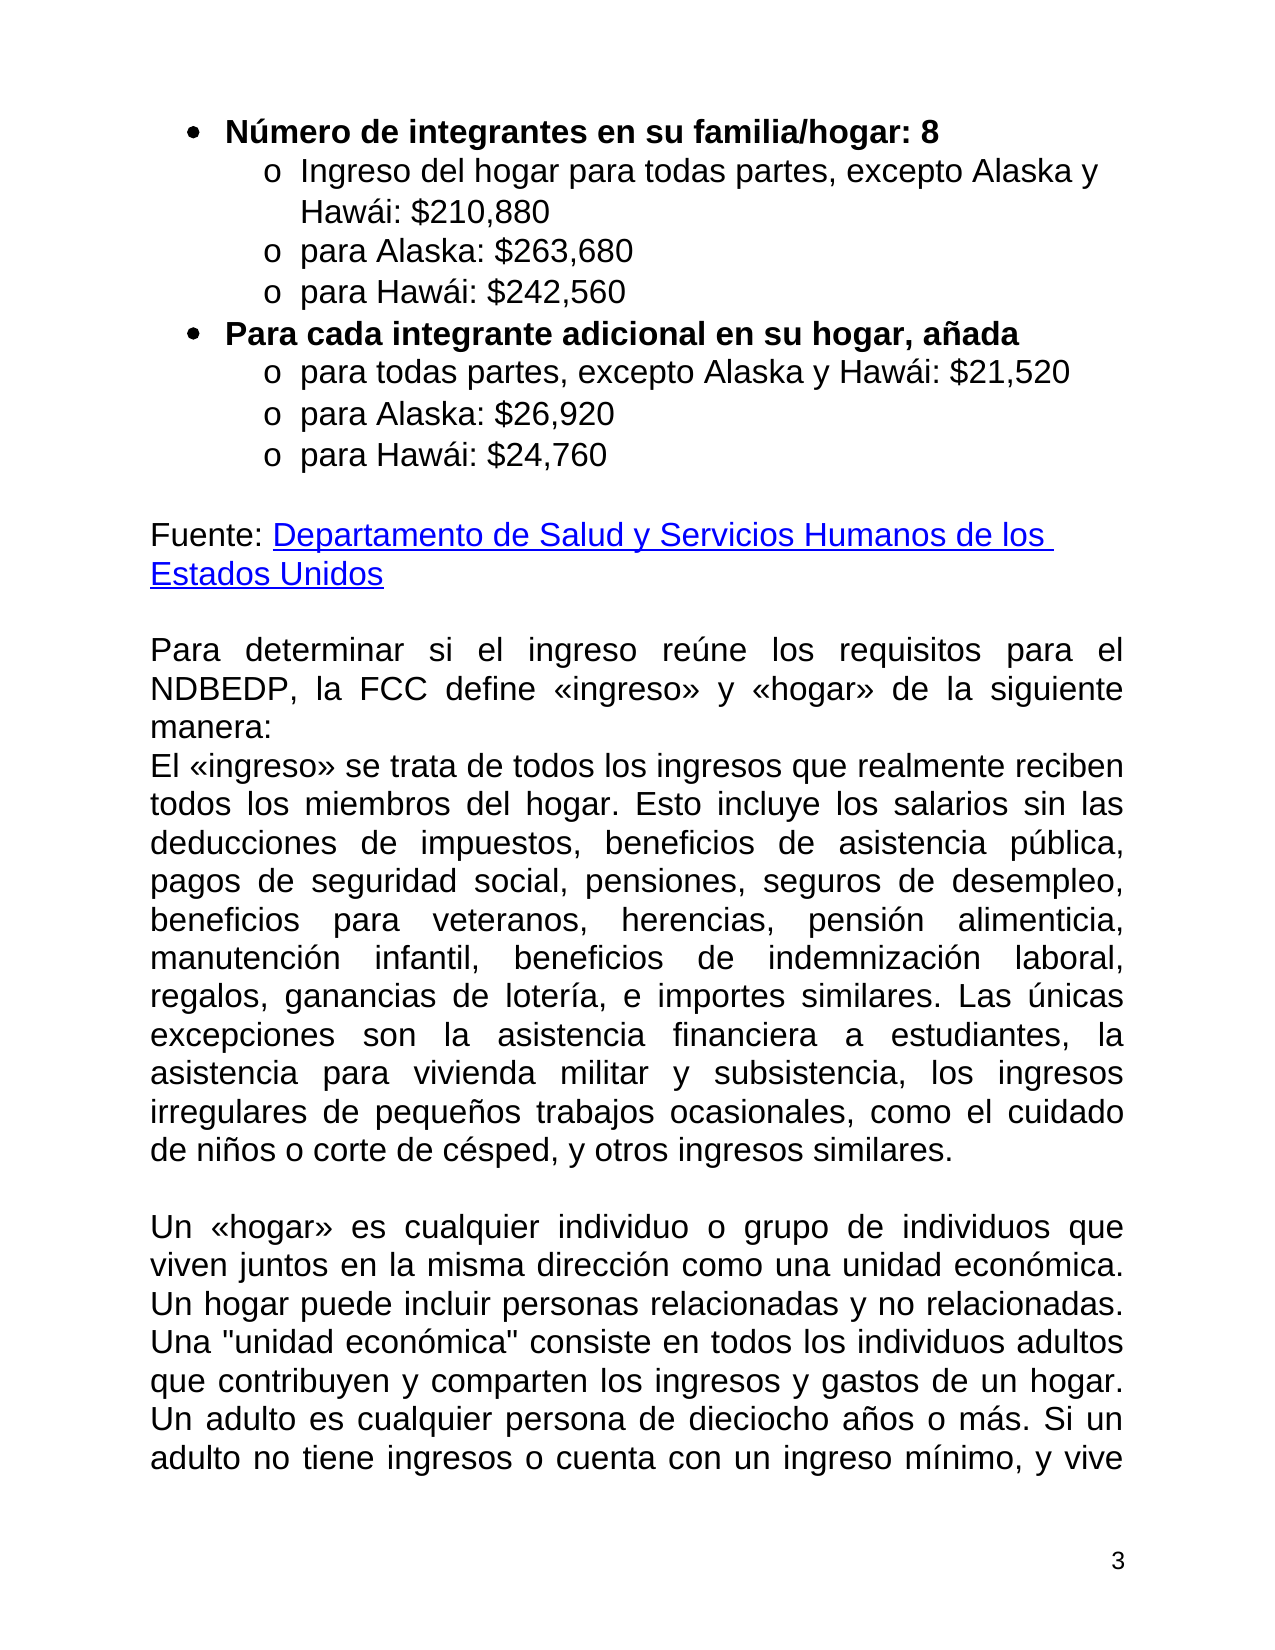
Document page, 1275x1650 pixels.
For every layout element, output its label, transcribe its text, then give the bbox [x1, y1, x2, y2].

list Ingreso del hogar para todas partes, excepto Alaska y Hawái: $210,880 [262, 151, 1125, 231]
list para Hawái: $242,560 [262, 272, 1125, 314]
text Para determinar si el ingreso reúne los requisitos para el NDBEDP, la FCC define «ingreso» y «hogar» de la siguiente manera: [150, 631, 1125, 746]
list Número de integrantes en su familia/hogar: 8 [187, 112, 1125, 151]
list Para cada integrante adicional en su hogar, añada [187, 314, 1125, 352]
list para Hawái: $24,760 [262, 435, 1125, 477]
list para Alaska: $263,680 [262, 231, 1125, 272]
list para todas partes, excepto Alaska y Hawái: $21,520 [262, 352, 1125, 394]
text Fuente: Departamento de Salud y Servicios Humanos de los Estados Unidos [150, 515, 1125, 592]
list para Alaska: $26,920 [262, 394, 1125, 435]
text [150, 1207, 1125, 1476]
text El «ingreso» se trata de todos los ingresos que realmente reciben todos los miembros del hogar. Esto incluye los salarios sin las deducciones de impuestos, beneficios de asistencia pública, pagos de seguridad social, pensiones, seguros de desempleo, beneficios para veteranos, herencias, pensión alimenticia, manutención infantil, beneficios de indemnización laboral, regalos, ganancias de lotería, e importes similares. Las únicas excepciones son la asistencia financiera a estudiantes, la asistencia para vivienda militar y subsistencia, los ingresos irregulares de pequeños trabajos ocasionales, como el cuidado de niños o corte de césped, y otros ingresos similares. [150, 746, 1125, 1169]
